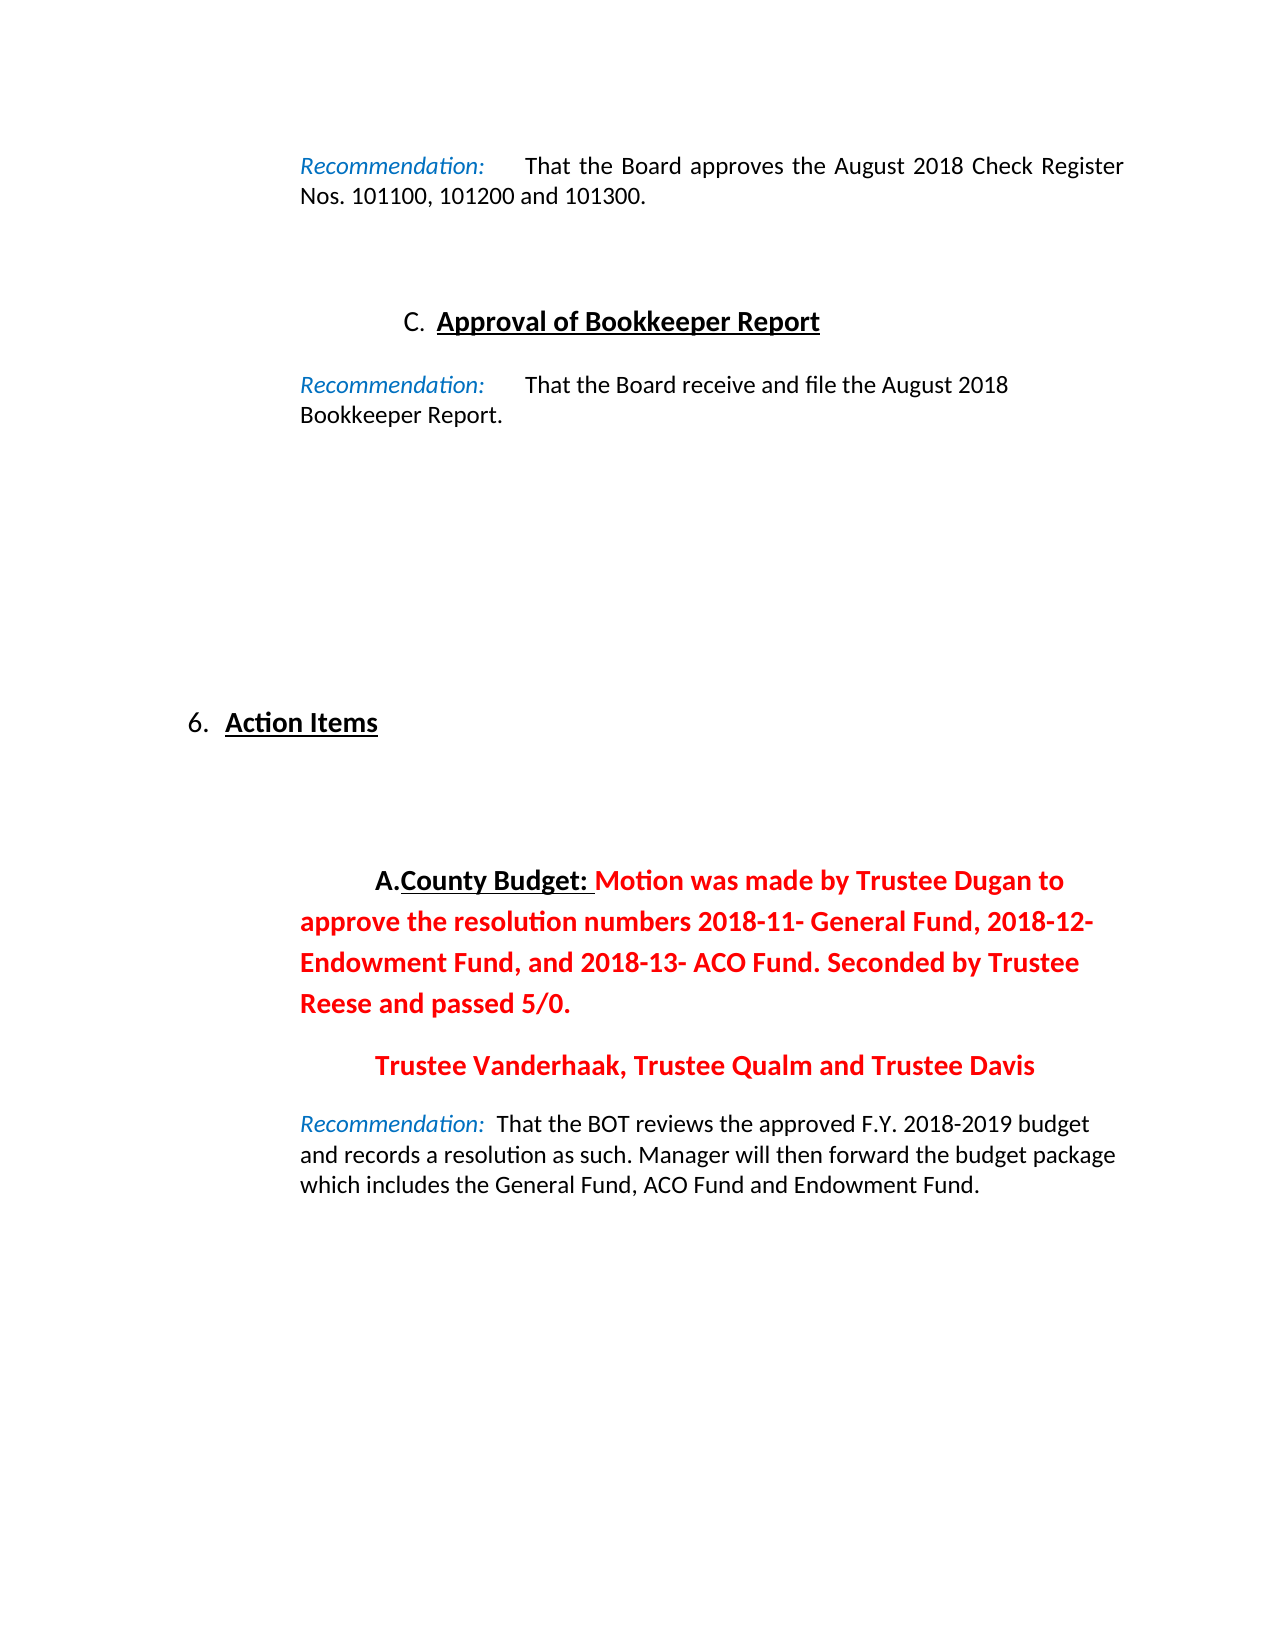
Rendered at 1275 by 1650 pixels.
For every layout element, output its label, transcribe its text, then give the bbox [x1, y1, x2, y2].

text Trustee Vanderhaak, Trustee Qualm and Trustee Davis [300, 1047, 1125, 1082]
text C. Approval of Bookkeeper Report [375, 303, 1125, 338]
list Action Items [187, 704, 1125, 740]
text Recommendation: That the BOT reviews the approved F.Y. 2018-2019 budget and records a resolution as such. Manager will then forward the budget package which includes the General Fund, ACO Fund and Endowment Fund. [300, 1108, 1125, 1200]
text Recommendation: That the Board receive and file the August 2018 Bookkeeper Report. [300, 369, 1125, 430]
text A.County Budget: Motion was made by Trustee Dugan to approve the resolution numbers 2018-11- General Fund, 2018-12-Endowment Fund, and 2018-13- ACO Fund. Seconded by Trustee Reese and passed 5/0. [300, 862, 1125, 1021]
text Recommendation: That the Board approves the August 2018 Check Register Nos. 101100, 101200 and 101300. [300, 150, 1125, 211]
